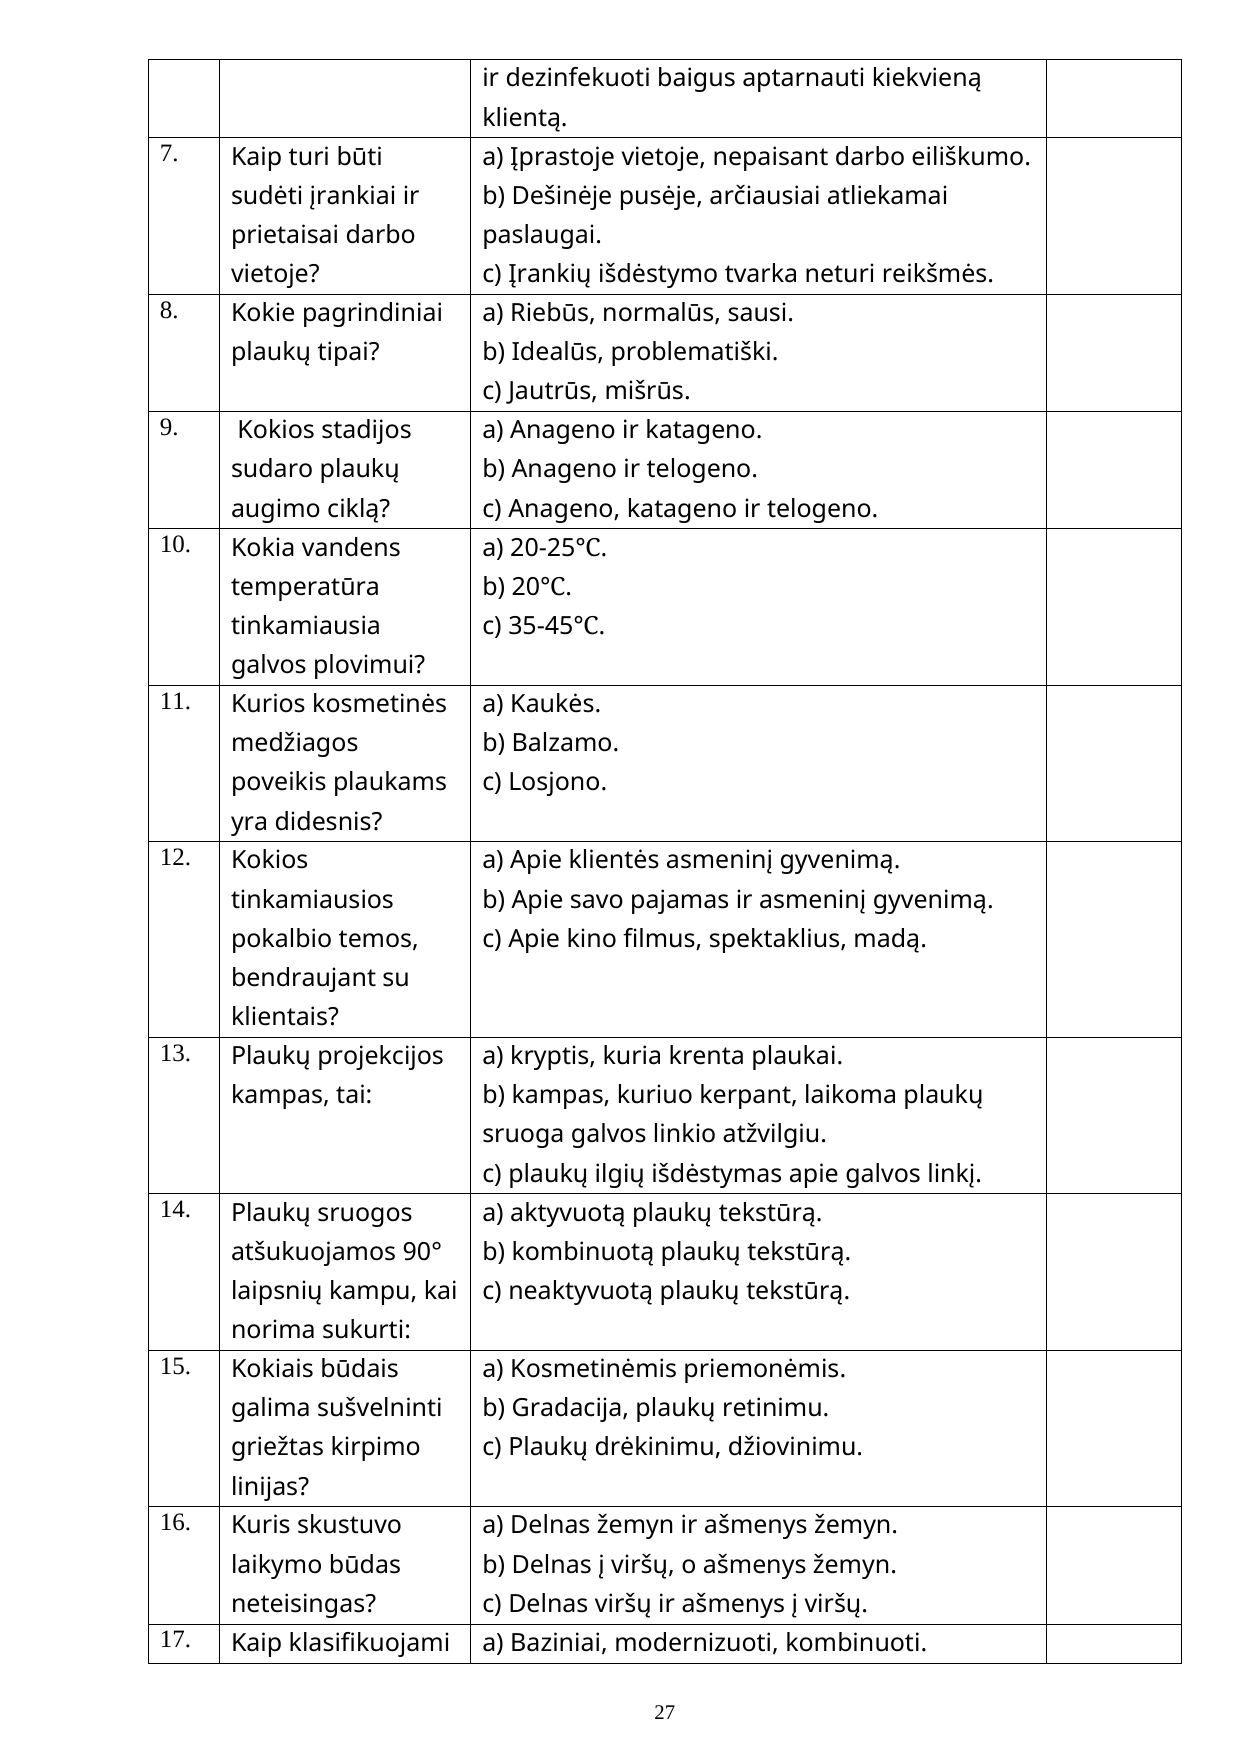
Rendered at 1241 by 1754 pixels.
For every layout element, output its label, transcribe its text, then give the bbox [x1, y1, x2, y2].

table_cell [1047, 529, 1181, 685]
table_cell Plaukų projekcijos kampas, tai: [220, 1038, 470, 1193]
table_cell [149, 1038, 219, 1193]
table_cell [149, 842, 219, 1037]
table_cell Kokios stadijos sudaro plaukų augimo ciklą? [220, 412, 470, 528]
table_cell [149, 295, 219, 411]
table_cell a) Delnas žemyn ir ašmenys žemyn. b) Delnas į viršų, o ašmenys žemyn. c) Delnas viršų ir ašmenys į viršų. [471, 1507, 1046, 1623]
table_cell [1047, 686, 1181, 841]
table_cell Kaip turi būti sudėti įrankiai ir prietaisai darbo vietoje? [220, 138, 470, 294]
table_cell [149, 529, 219, 685]
table_cell [1047, 60, 1181, 137]
table_cell a) Riebūs, normalūs, sausi. b) Idealūs, problematiški. c) Jautrūs, mišrūs. [471, 295, 1046, 411]
table_cell Kokia vandens temperatūra tinkamiausia galvos plovimui? [220, 529, 470, 685]
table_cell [220, 60, 470, 137]
table_cell [149, 60, 219, 137]
table_cell [149, 1194, 219, 1350]
table_cell a) Kaukės. b) Balzamo. c) Losjono. [471, 686, 1046, 841]
table_cell Kokios tinkamiausios pokalbio temos, bendraujant su klientais? [220, 842, 470, 1037]
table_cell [471, 1625, 1046, 1662]
table_cell Kokie pagrindiniai plaukų tipai? [220, 295, 470, 411]
table_cell a) Anageno ir katageno. b) Anageno ir telogeno. c) Anageno, katageno ir telogeno. [471, 412, 1046, 528]
table_cell [149, 686, 219, 841]
table_cell [1047, 842, 1181, 1037]
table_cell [220, 1625, 470, 1662]
table_cell [1047, 138, 1181, 294]
table_cell [1047, 295, 1181, 411]
table_cell [149, 1351, 219, 1506]
table_cell a) Kosmetinėmis priemonėmis. b) Gradacija, plaukų retinimu. c) Plaukų drėkinimu, džiovinimu. [471, 1351, 1046, 1506]
table_cell [149, 1507, 219, 1623]
table_cell Kuris skustuvo laikymo būdas neteisingas? [220, 1507, 470, 1623]
table_cell Plaukų sruogos atšukuojamos 90° laipsnių kampu, kai norima sukurti: [220, 1194, 470, 1350]
table_cell [1047, 1351, 1181, 1506]
table_cell Kurios kosmetinės medžiagos poveikis plaukams yra didesnis? [220, 686, 470, 841]
table_cell [1047, 1038, 1181, 1193]
table_cell a) Įprastoje vietoje, nepaisant darbo eiliškumo. b) Dešinėje pusėje, arčiausiai atliekamai paslaugai. c) Įrankių išdėstymo tvarka neturi reikšmės. [471, 138, 1046, 294]
table_cell [149, 412, 219, 528]
table_cell [149, 138, 219, 294]
table_cell [1047, 1194, 1181, 1350]
table_cell [1047, 1625, 1181, 1662]
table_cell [471, 60, 1046, 137]
table_cell [149, 1625, 219, 1662]
table_cell Kokiais būdais galima sušvelninti griežtas kirpimo linijas? [220, 1351, 470, 1506]
table_cell a) aktyvuotą plaukų tekstūrą. b) kombinuotą plaukų tekstūrą. c) neaktyvuotą plaukų tekstūrą. [471, 1194, 1046, 1350]
table_cell a) 20-25℃. b) 20℃. c) 35-45℃. [471, 529, 1046, 685]
table_cell a) kryptis, kuria krenta plaukai. b) kampas, kuriuo kerpant, laikoma plaukų sruoga galvos linkio atžvilgiu. c) plaukų ilgių išdėstymas apie galvos linkį. [471, 1038, 1046, 1193]
table_cell a) Apie klientės asmeninį gyvenimą. b) Apie savo pajamas ir asmeninį gyvenimą. c) Apie kino filmus, spektaklius, madą. [471, 842, 1046, 1037]
table_cell [1047, 412, 1181, 528]
table_cell [1047, 1507, 1181, 1623]
